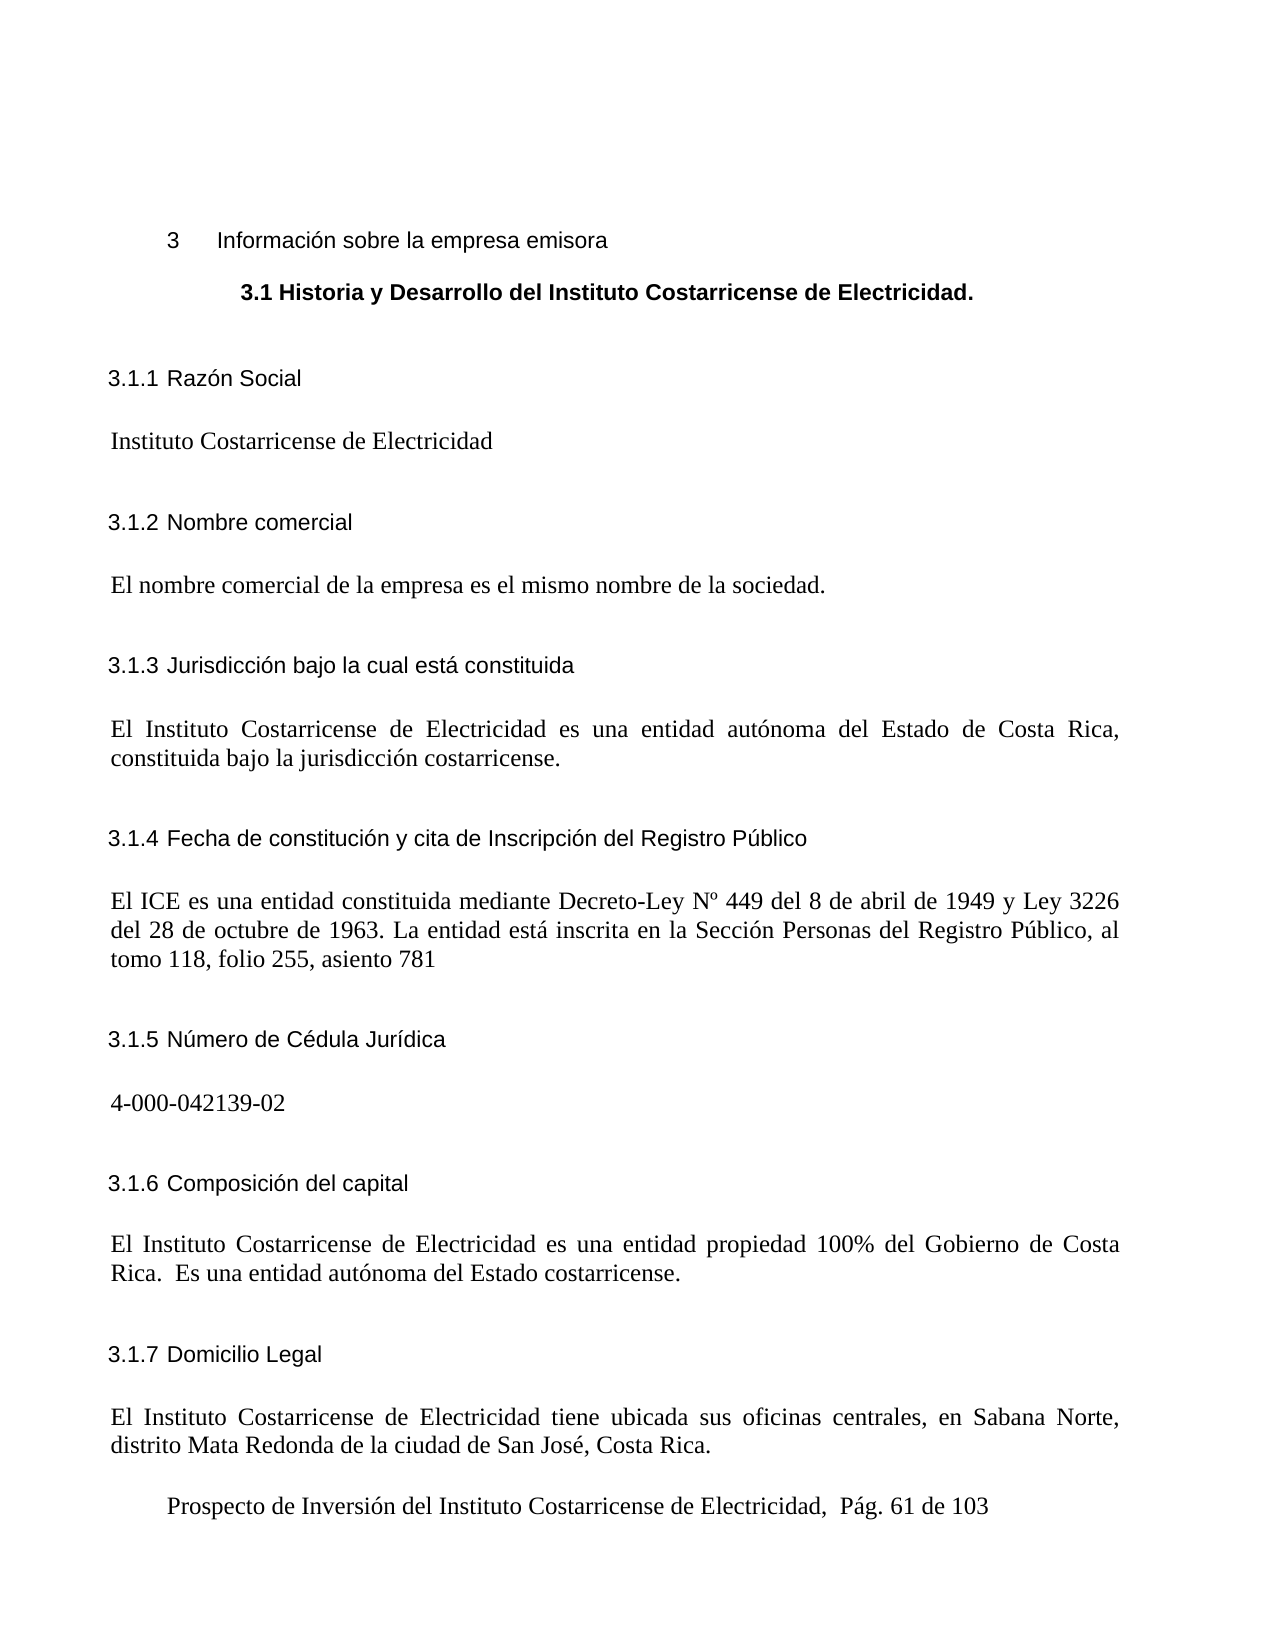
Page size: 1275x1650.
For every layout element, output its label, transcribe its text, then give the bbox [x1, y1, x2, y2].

text Instituto Costarricense de Electricidad [110, 426, 1121, 455]
subtitle Composición del capital [108, 1170, 1121, 1197]
text El ICE es una entidad constituida mediante Decreto-Ley Nº 449 del 8 de abril de 1949 y Ley 3226 del 28 de octubre de 1963. La entidad está inscrita en la Sección Personas del Registro Público, al tomo 118, folio 255, asiento 781 [110, 886, 1121, 973]
subtitle 3.1 Historia y Desarrollo del Instituto Costarricense de Electricidad. [240, 278, 1121, 305]
subtitle Jurisdicción bajo la cual está constituida [108, 652, 1121, 679]
subtitle Razón Social [108, 365, 1121, 391]
subtitle Nombre comercial [108, 509, 1121, 535]
text El Instituto Costarricense de Electricidad tiene ubicada sus oficinas centrales, en Sabana Norte, distrito Mata Redonda de la ciudad de San José, Costa Rica. [110, 1402, 1121, 1459]
text 4-000-042139-02 [110, 1088, 1121, 1117]
subtitle Información sobre la empresa emisora [167, 227, 1121, 253]
subtitle Fecha de constitución y cita de Inscripción del Registro Público [108, 825, 1121, 851]
text El Instituto Costarricense de Electricidad es una entidad propiedad 100% del Gobierno de Costa Rica. Es una entidad autónoma del Estado costarricense. [110, 1229, 1121, 1287]
text El nombre comercial de la empresa es el mismo nombre de la sociedad. [110, 570, 1121, 599]
text El Instituto Costarricense de Electricidad es una entidad autónoma del Estado de Costa Rica, constituida bajo la jurisdicción costarricense. [110, 714, 1121, 771]
subtitle Número de Cédula Jurídica [108, 1026, 1121, 1053]
subtitle Domicilio Legal [108, 1341, 1121, 1367]
